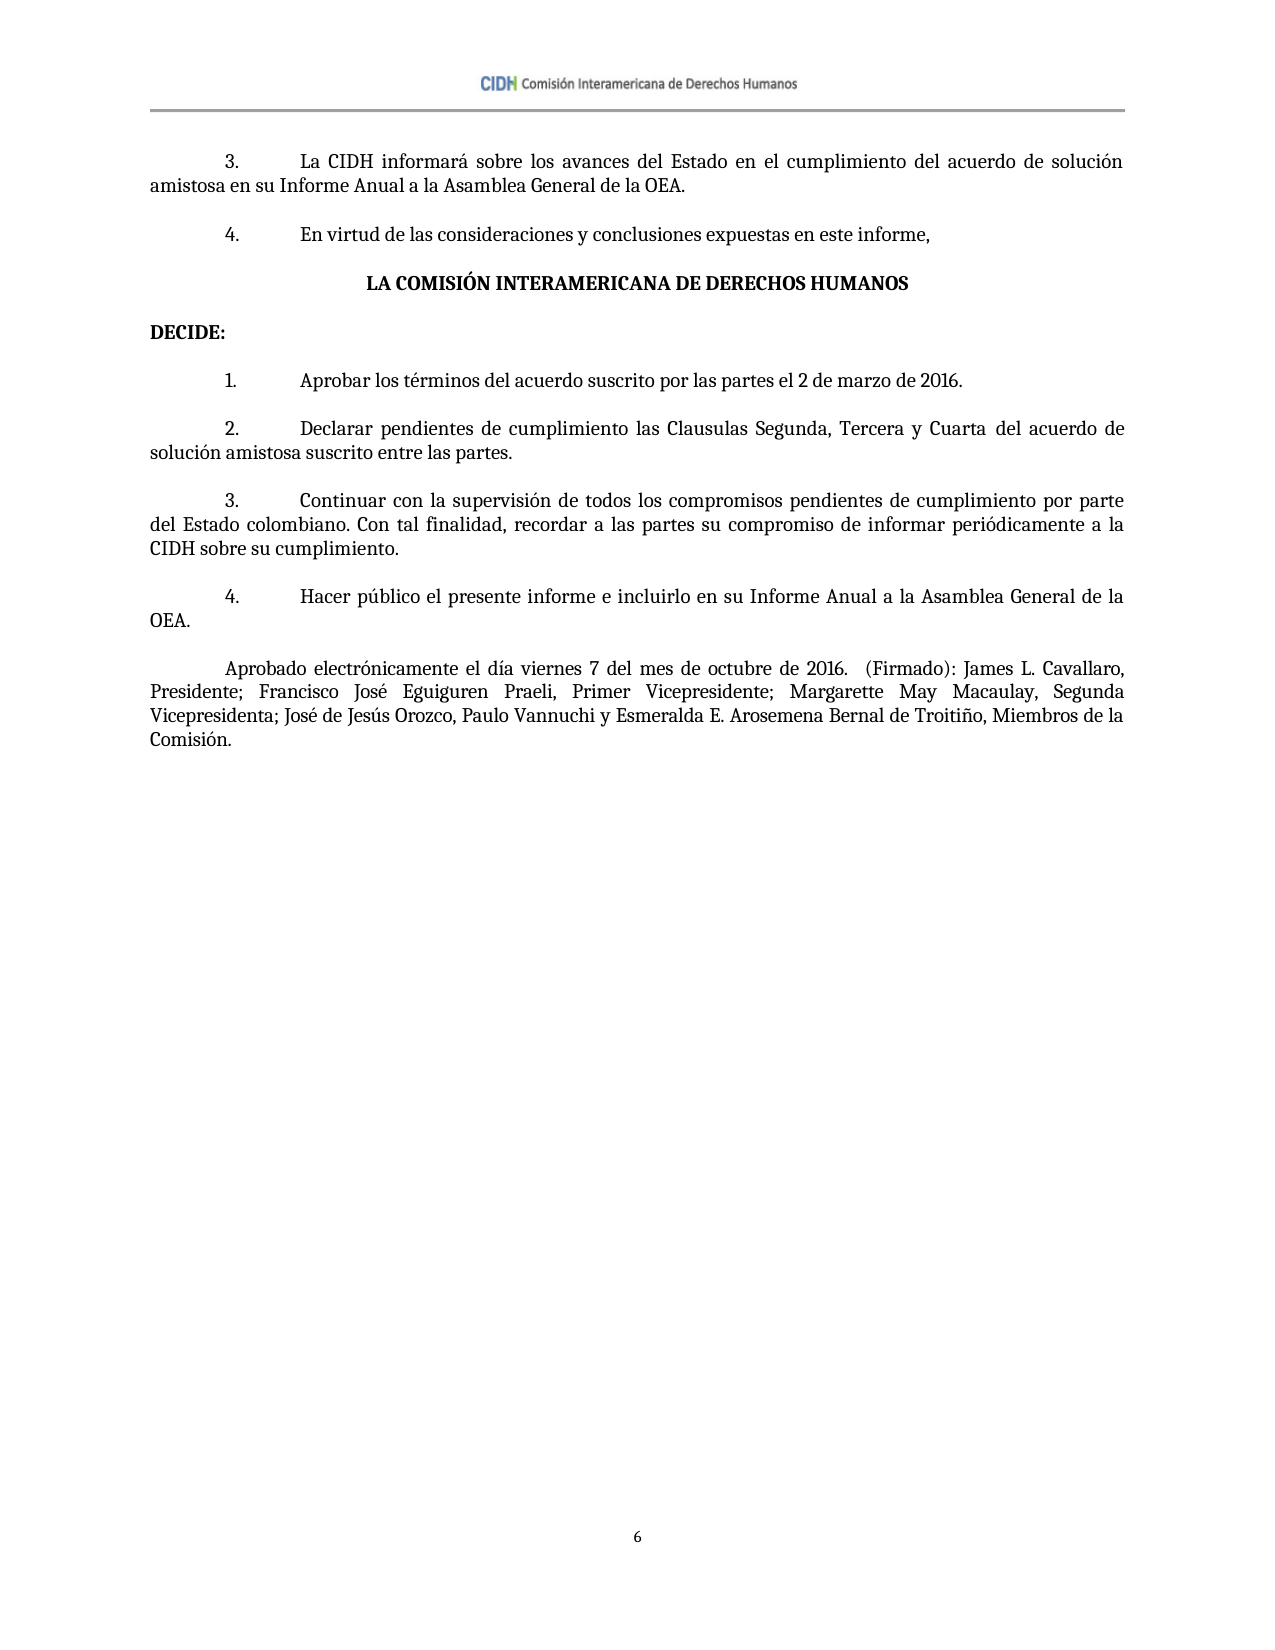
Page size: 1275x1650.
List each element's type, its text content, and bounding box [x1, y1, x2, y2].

list Hacer público el presente informe e incluirlo en su Informe Anual a la Asamblea General de la OEA. [150, 584, 1125, 632]
list Aprobado electrónicamente el día viernes 7 del mes de octubre de 2016. (Firmado): James L. Cavallaro, Presidente; Francisco José Eguiguren Praeli, Primer Vicepresidente; Margarette May Macaulay, Segunda Vicepresidenta; José de Jesús Orozco, Paulo Vannuchi y Esmeralda E. Arosemena Bernal de Troitiño, Miembros de la Comisión. [150, 656, 1125, 752]
list Declarar pendientes de cumplimiento las Clausulas Segunda, Tercera y Cuarta del acuerdo de solución amistosa suscrito entre las partes. [150, 417, 1125, 464]
list Continuar con la supervisión de todos los compromisos pendientes de cumplimiento por parte del Estado colombiano. Con tal finalidad, recordar a las partes su compromiso de informar periódicamente a la CIDH sobre su cumplimiento. [150, 488, 1125, 560]
picture [475, 75, 800, 93]
list Aprobar los términos del acuerdo suscrito por las partes el 2 de marzo de 2016. [150, 369, 1125, 393]
text LA COMISIÓN INTERAMERICANA DE DERECHOS HUMANOS [150, 272, 1125, 296]
list En virtud de las consideraciones y conclusiones expuestas en este informe, [150, 223, 1125, 247]
text DECIDE: [150, 321, 1125, 345]
list La CIDH informará sobre los avances del Estado en el cumplimiento del acuerdo de solución amistosa en su Informe Anual a la Asamblea General de la OEA. [150, 150, 1125, 198]
